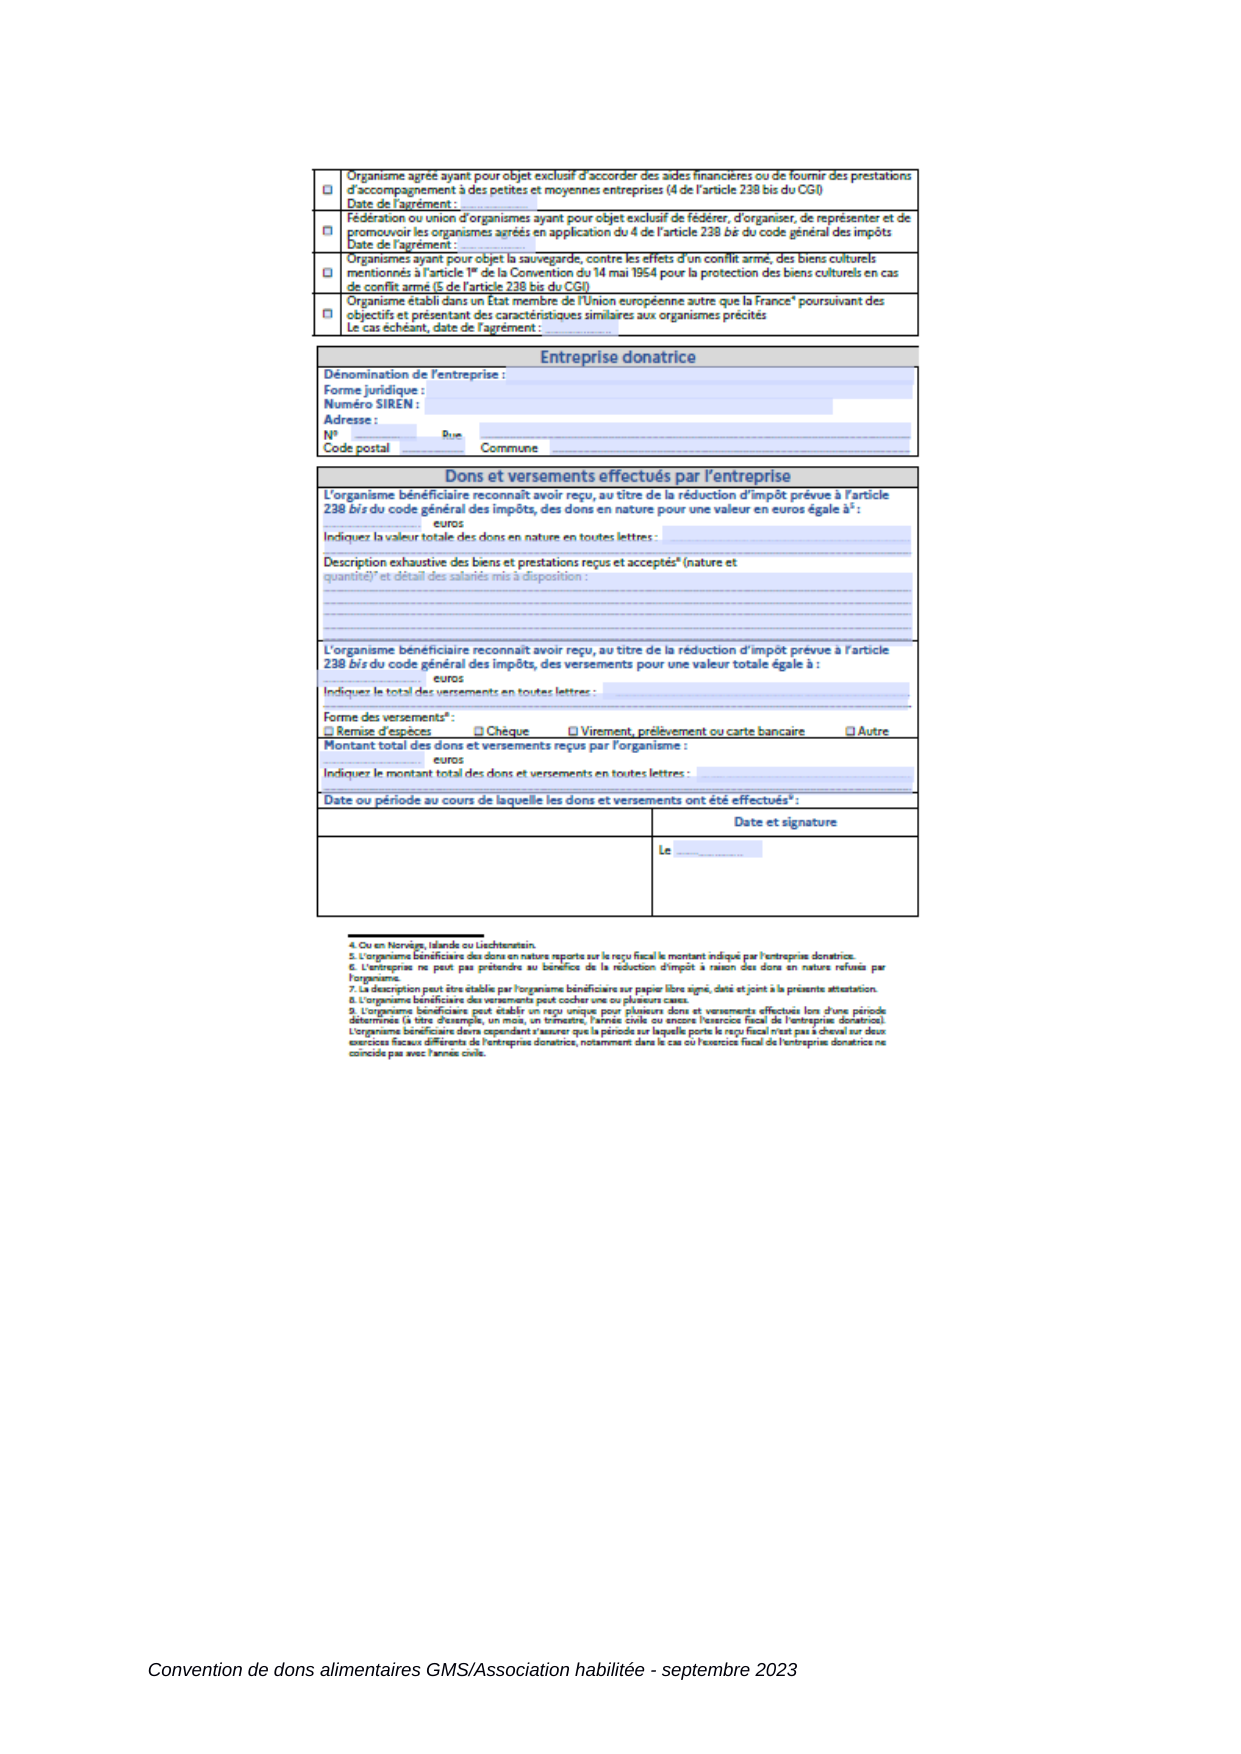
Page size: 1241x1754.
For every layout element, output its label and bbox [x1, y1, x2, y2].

picture [296, 152, 944, 1066]
